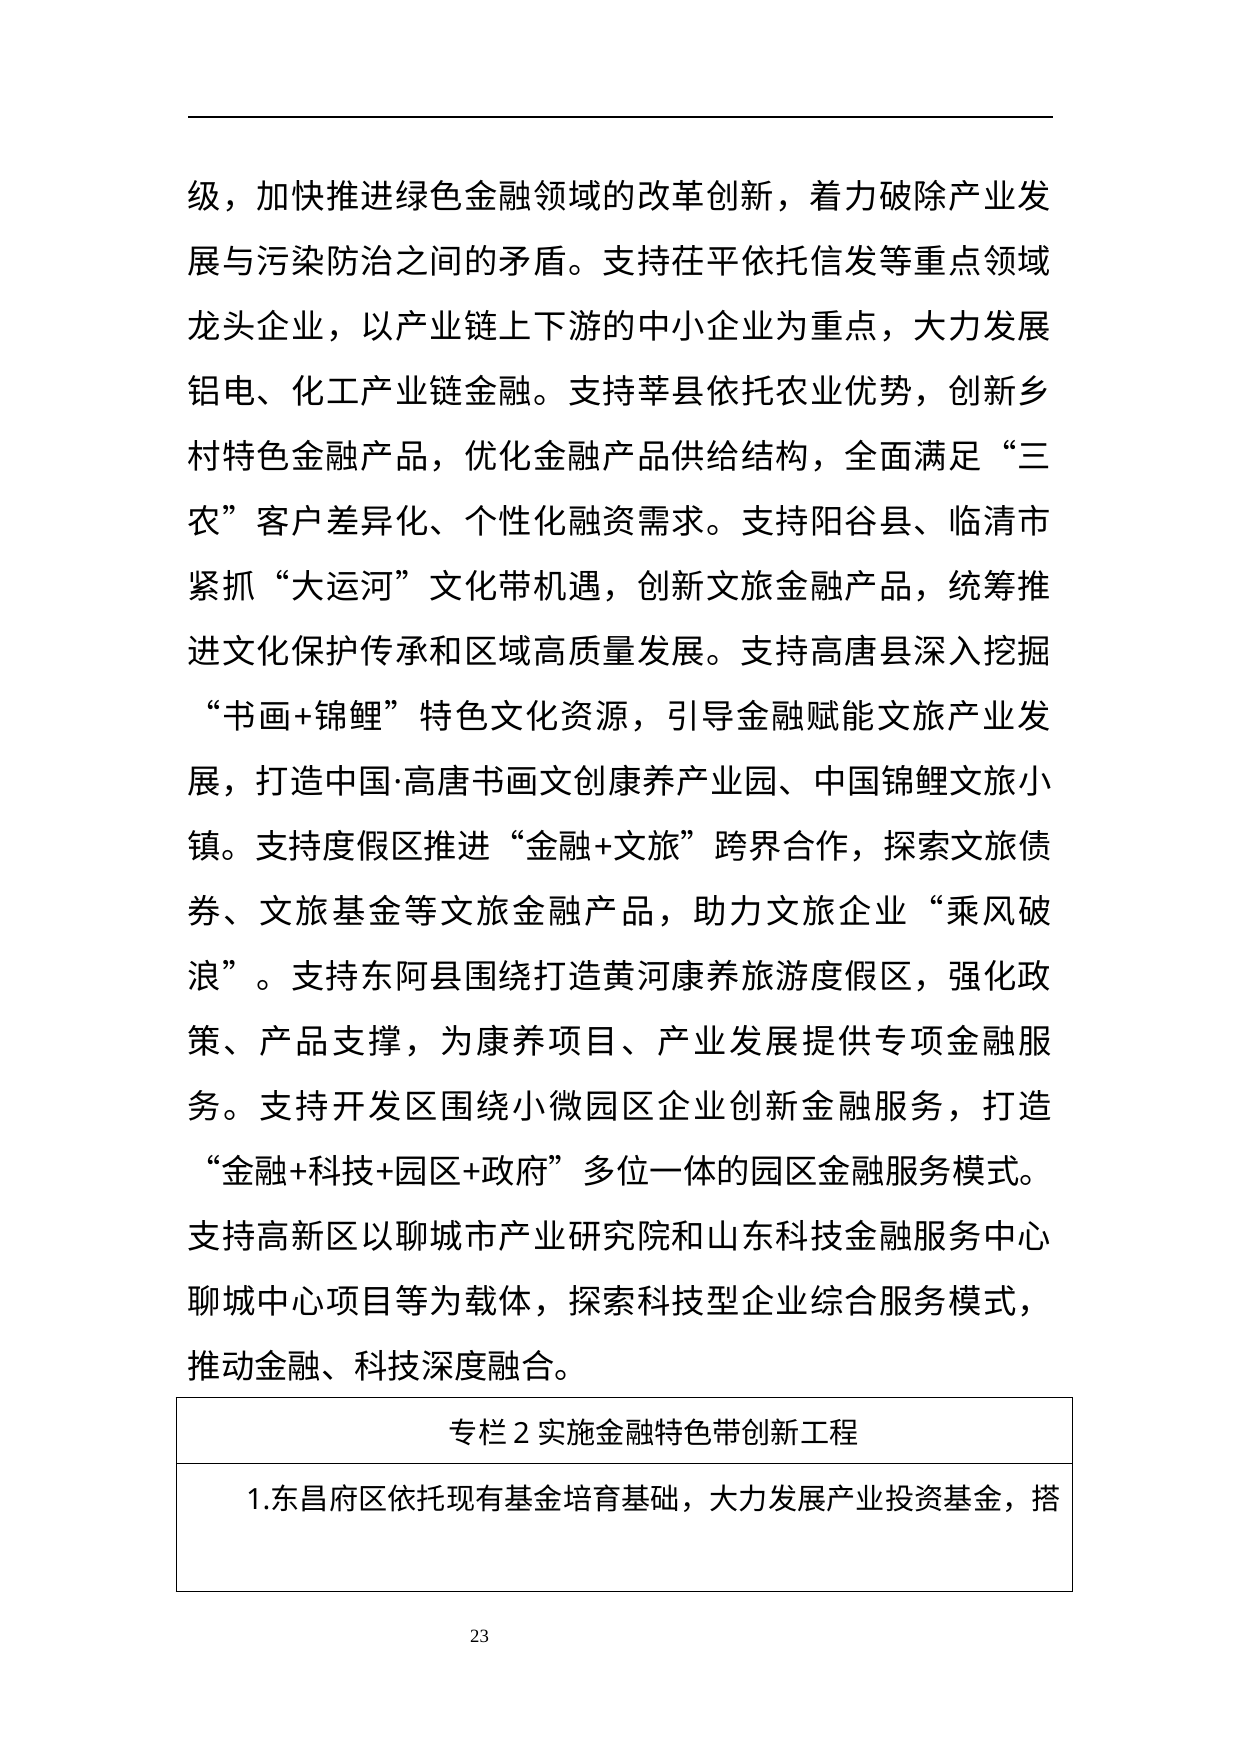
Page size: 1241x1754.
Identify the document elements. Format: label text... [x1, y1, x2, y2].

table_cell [177, 1464, 1072, 1591]
table_header 专栏2 实施金融特色带创新工程 [177, 1398, 1072, 1463]
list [187, 162, 1053, 1397]
